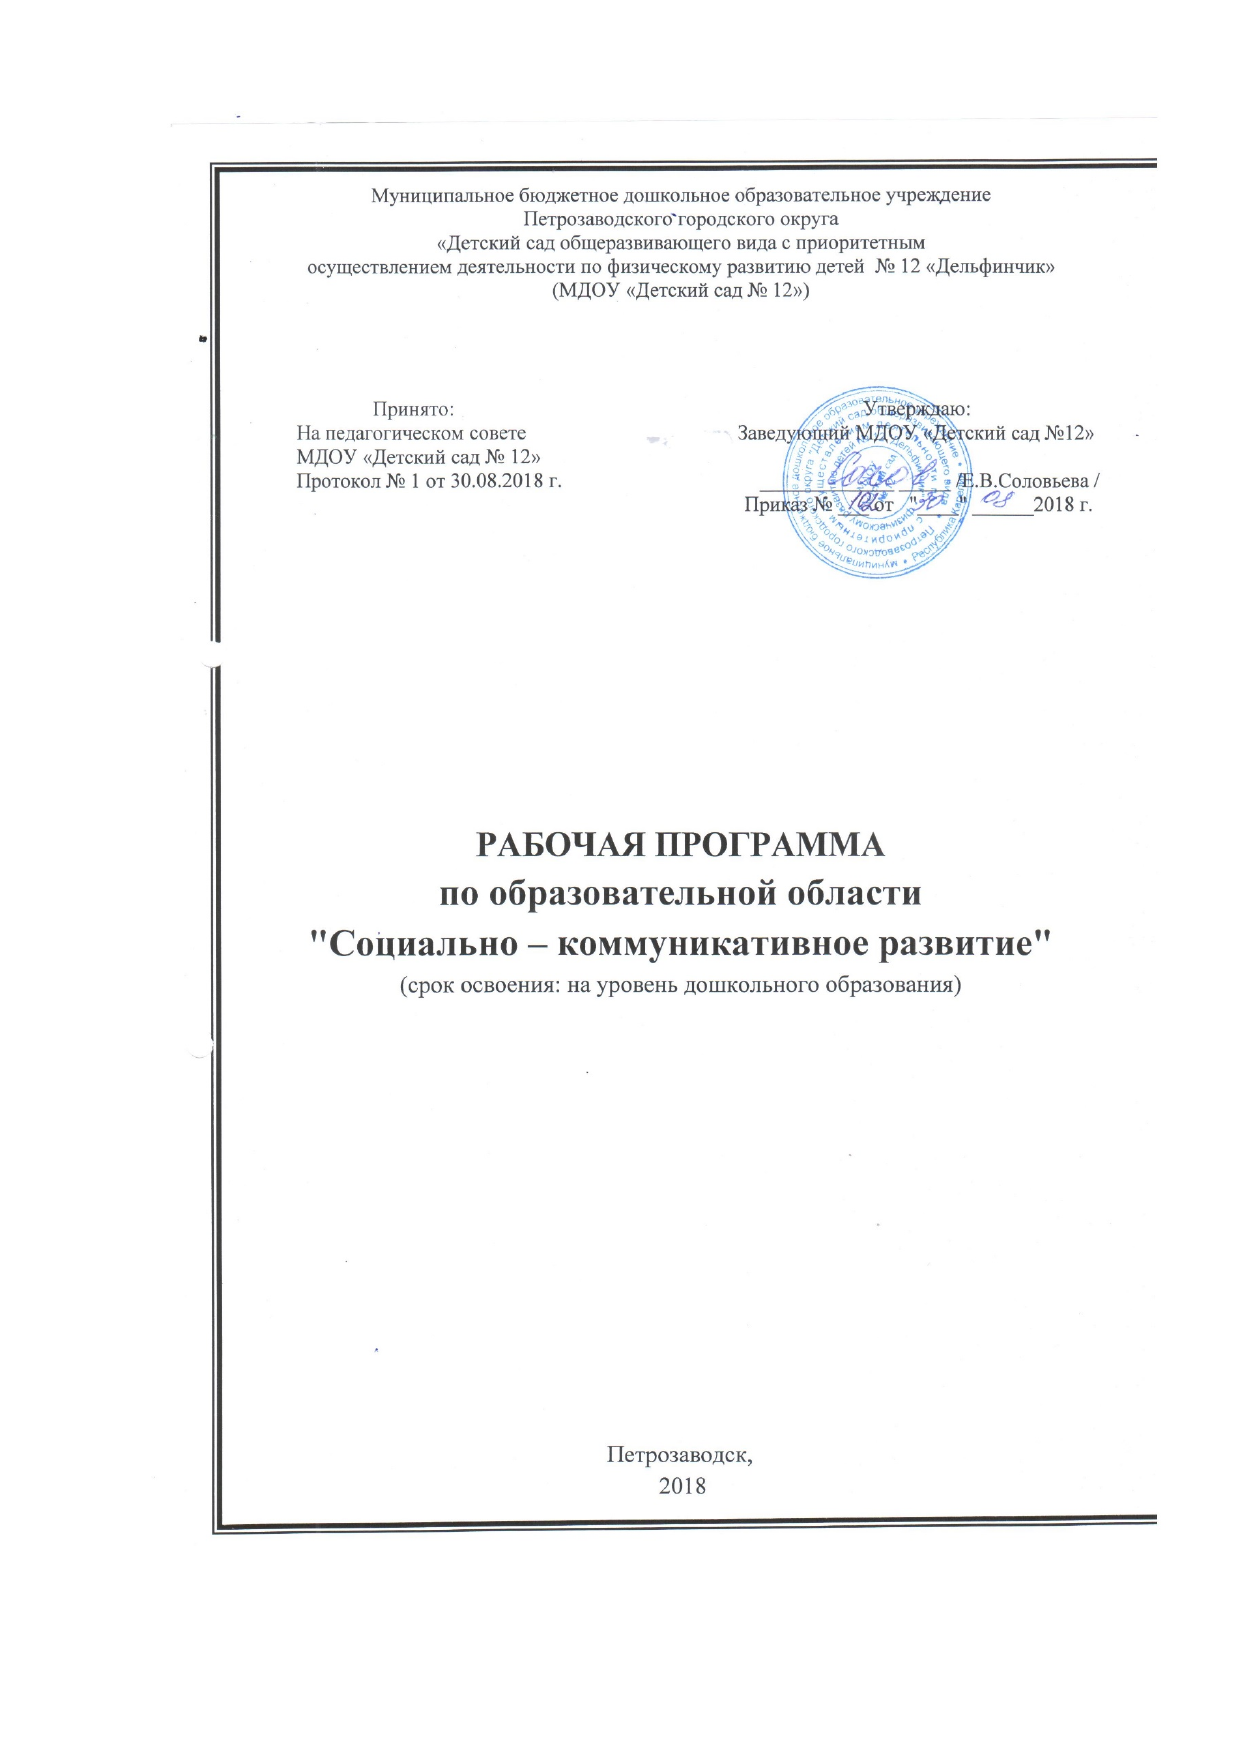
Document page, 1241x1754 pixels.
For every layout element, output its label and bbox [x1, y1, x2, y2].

picture [118, 111, 1167, 1554]
